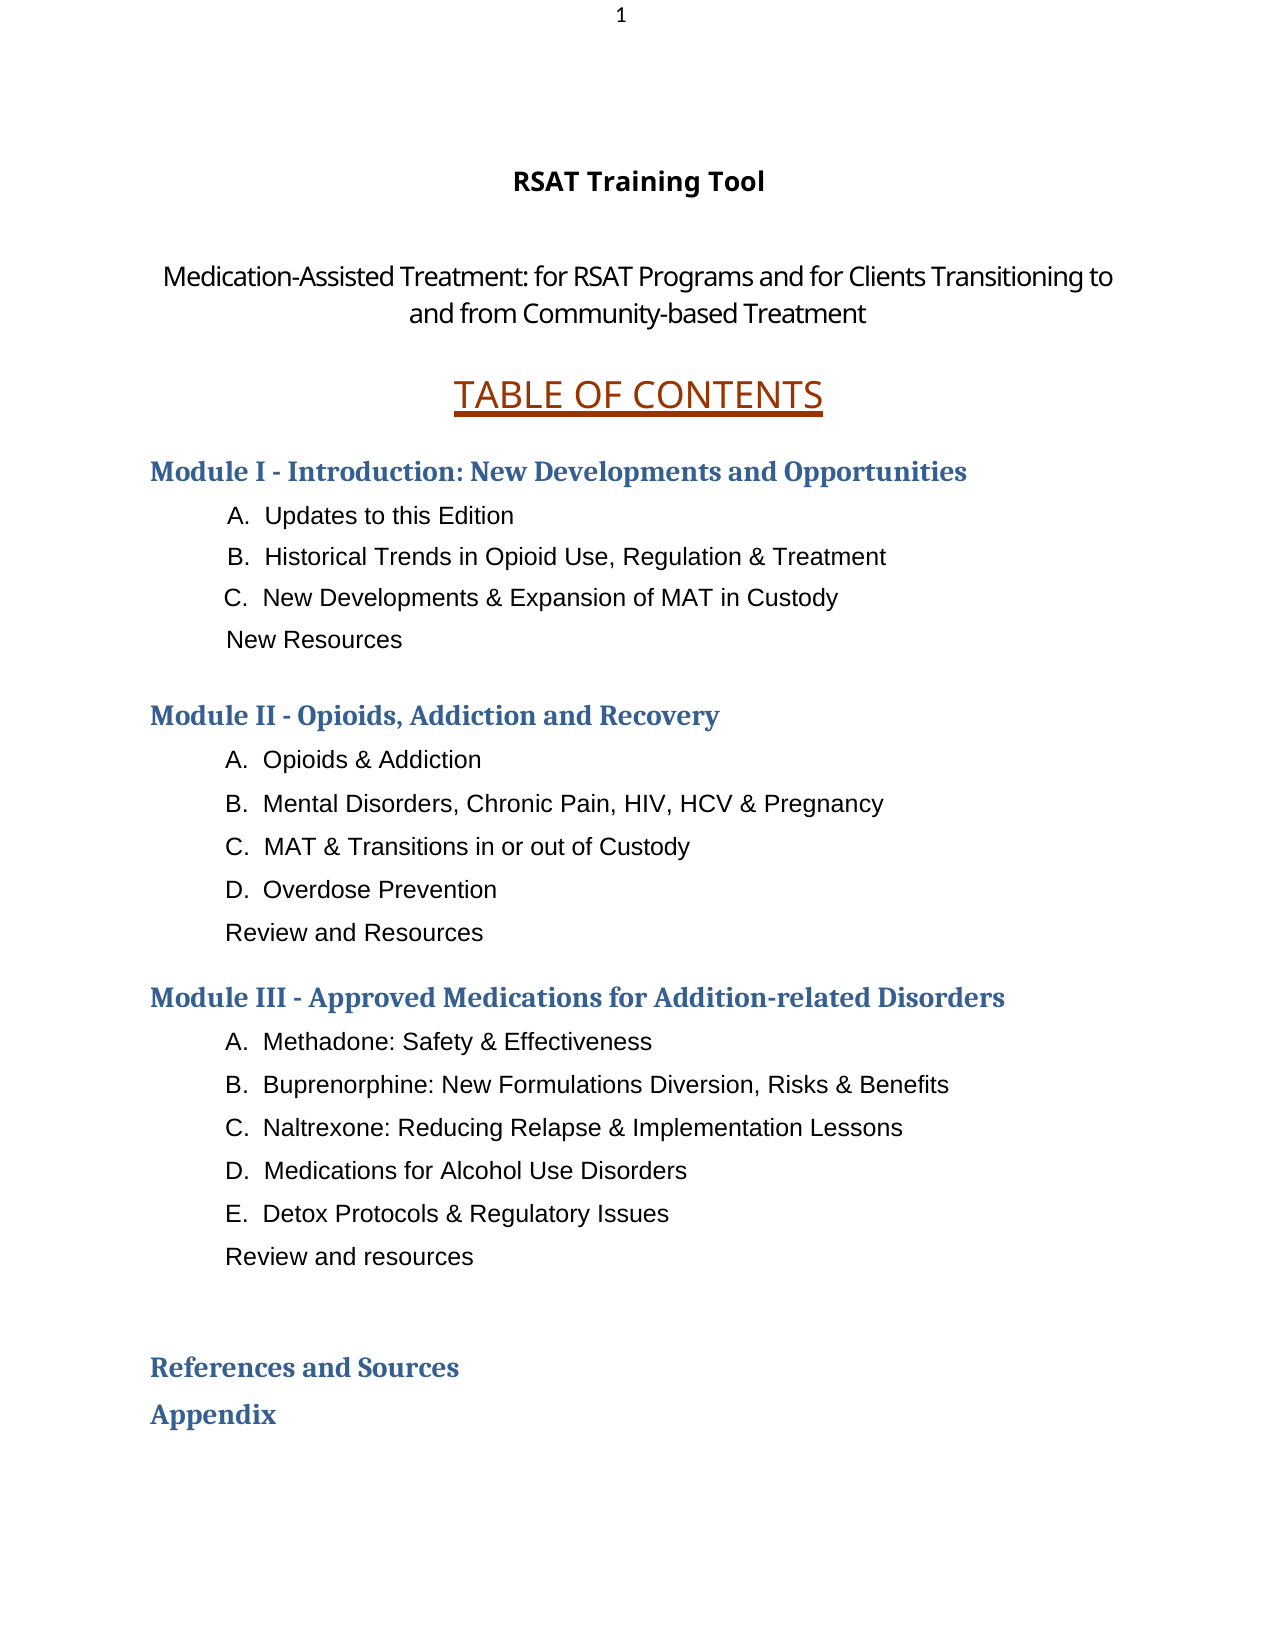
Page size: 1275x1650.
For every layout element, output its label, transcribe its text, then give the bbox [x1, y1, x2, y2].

text C. MAT & Transitions in or out of Custody [225, 832, 1146, 860]
text B. Buprenorphine: New Formulations Diversion, Risks & Benefits [225, 1070, 1146, 1098]
text A. Methadone: Safety & Effectiveness [225, 1027, 1146, 1055]
text B. Historical Trends in Opioid Use, Regulation & Treatment [150, 542, 1145, 571]
text Review and Resources [225, 918, 1146, 947]
text Module III - Approved Medications for Addition-related Disorders [150, 981, 1146, 1014]
text TABLE OF CONTENTS [409, 368, 868, 419]
text A. Updates to this Edition [150, 501, 1145, 530]
text Medication-Assisted Treatment: for RSAT Programs and for Clients Transitioning to and from Community-based Treatment [160, 257, 1116, 331]
text Module I - Introduction: New Developments and Opportunities [150, 455, 1146, 488]
text D. Overdose Prevention [225, 875, 1146, 903]
text Review and resources [225, 1242, 1146, 1271]
text E. Detox Protocols & Regulatory Issues [225, 1199, 1146, 1228]
text C. New Developments & Expansion of MAT in Custody [133, 583, 1145, 612]
text RSAT Training Tool [485, 163, 792, 199]
text D. Medications for Alcohol Use Disorders [225, 1156, 1146, 1185]
text B. Mental Disorders, Chronic Pain, HIV, HCV & Pregnancy [225, 788, 1146, 817]
text New Resources [150, 625, 1145, 653]
text Module II - Opioids, Addiction and Recovery [150, 699, 1146, 733]
text A. Opioids & Addiction [225, 745, 1146, 774]
text C. Naltrexone: Reducing Relapse & Implementation Lessons [225, 1113, 1146, 1142]
text Appendix [150, 1398, 1146, 1431]
text References and Sources [150, 1351, 1146, 1385]
